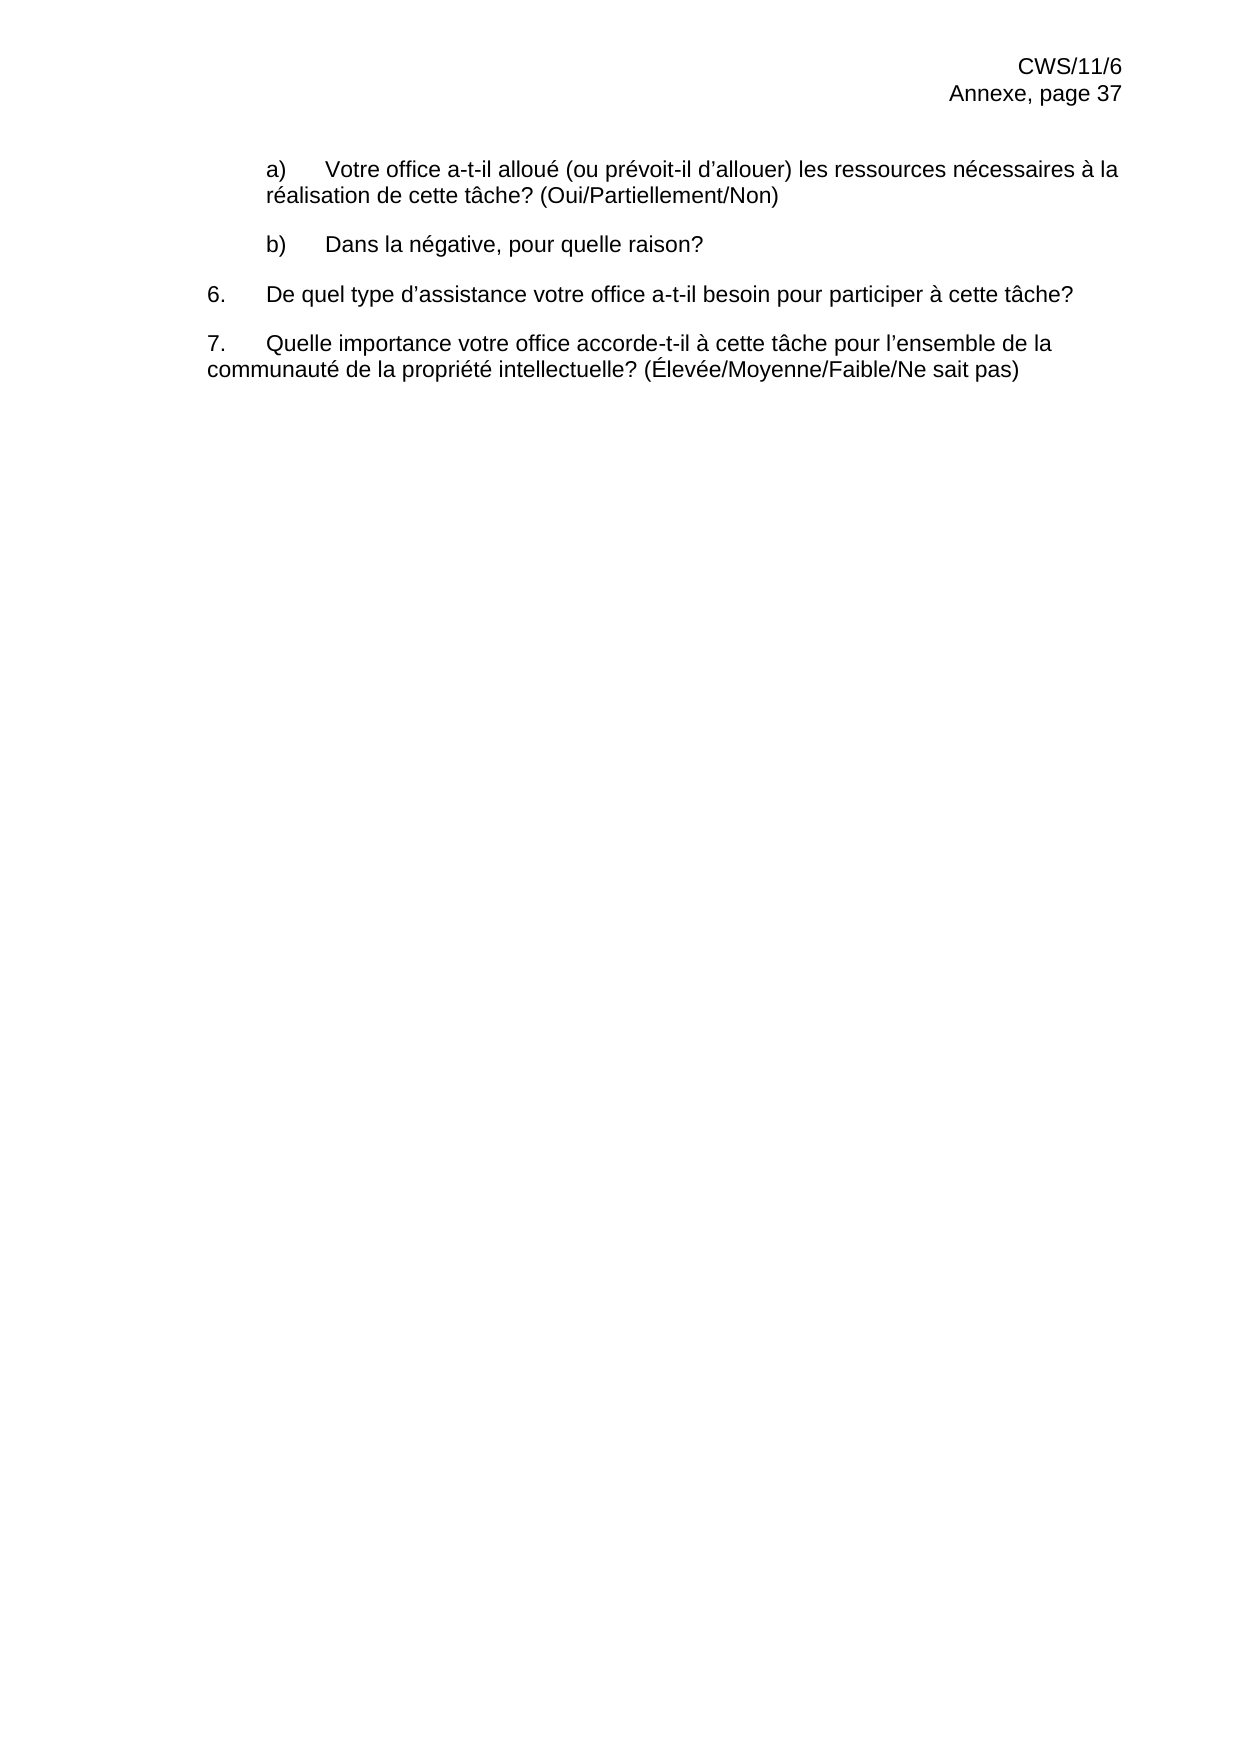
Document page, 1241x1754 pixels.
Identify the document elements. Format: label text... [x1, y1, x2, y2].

list Dans la négative, pour quelle raison? [266, 231, 1122, 258]
text De quel type d’assistance votre office a-t-il besoin pour participer à cette tâche? [207, 281, 1122, 307]
text Quelle importance votre office accorde-t-il à cette tâche pour l’ensemble de la communauté de la propriété intellectuelle? (Élevée/Moyenne/Faible/Ne sait pas) [207, 330, 1122, 383]
list Votre office a-t-il alloué (ou prévoit-il d’allouer) les ressources nécessaires à la réalisation de cette tâche? (Oui/Partiellement/Non) [266, 156, 1122, 208]
